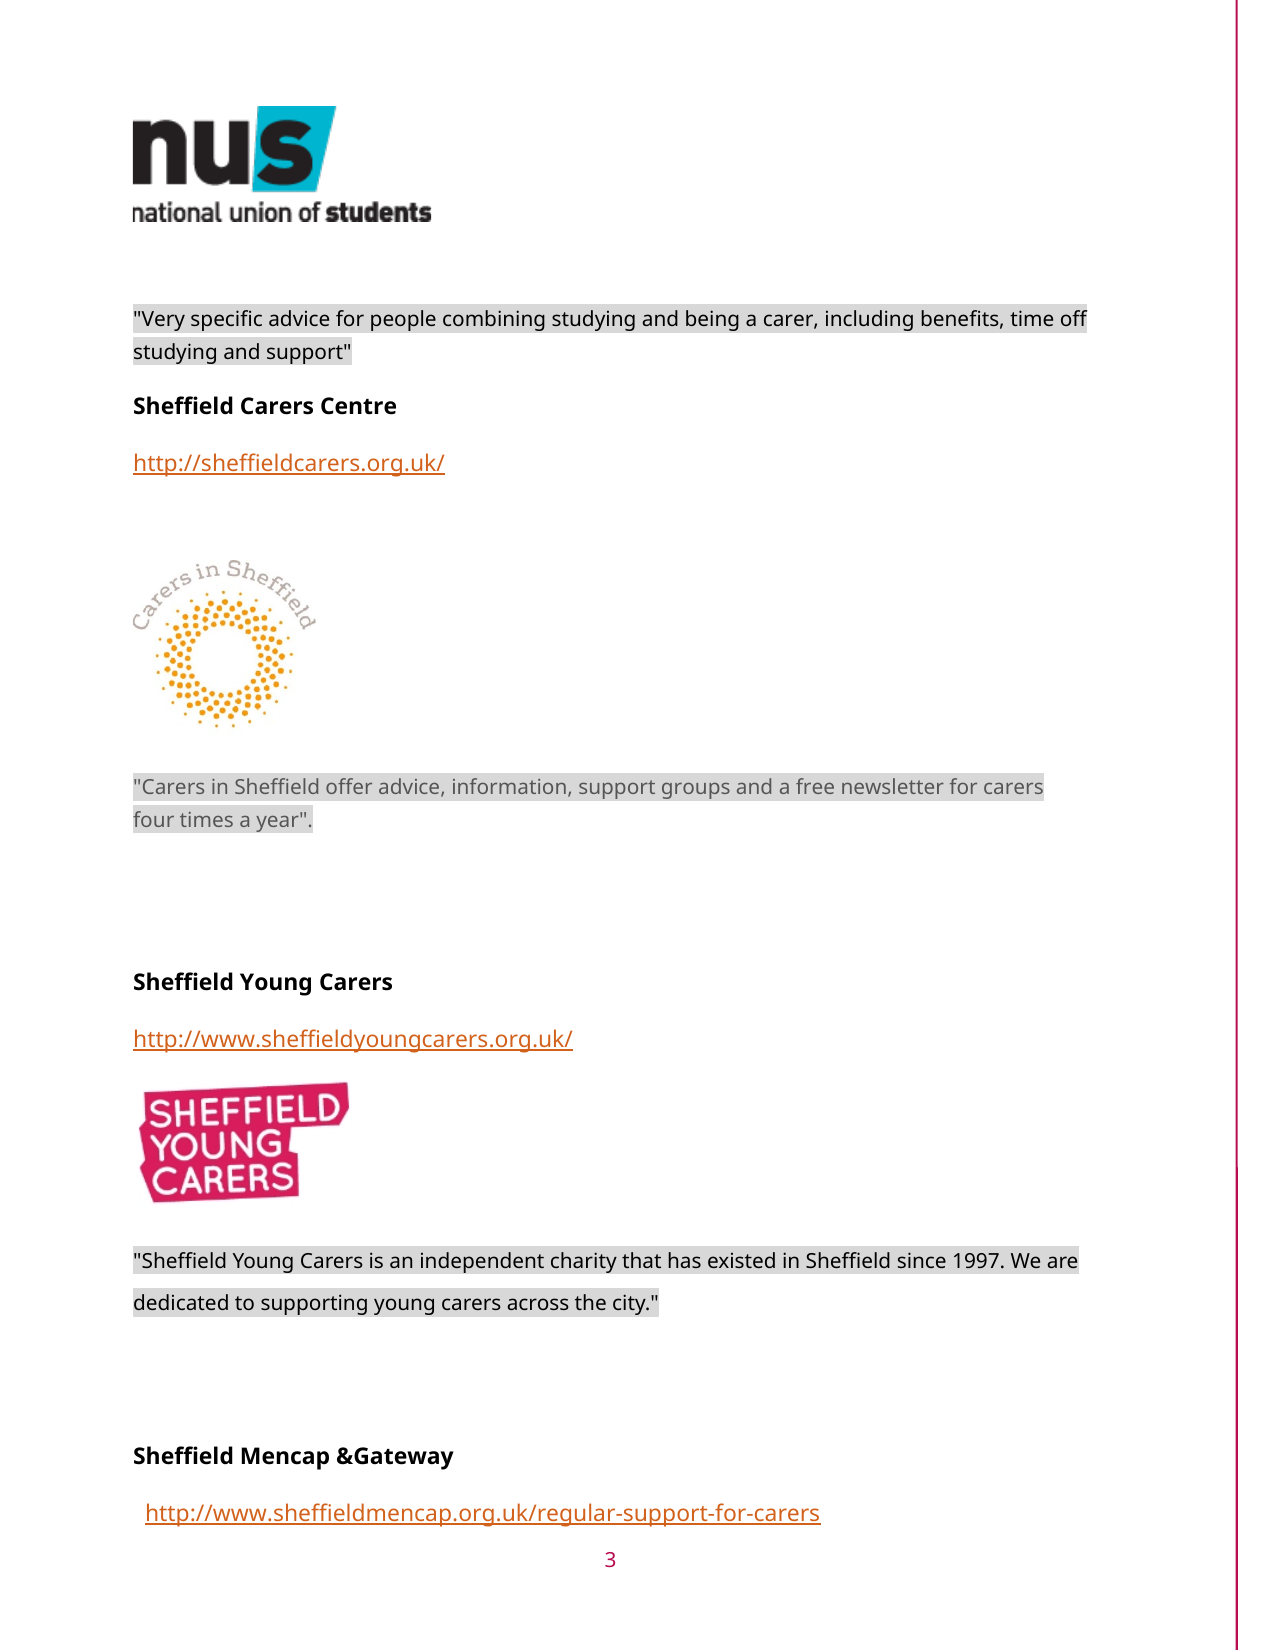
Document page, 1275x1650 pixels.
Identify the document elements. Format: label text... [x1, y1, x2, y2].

text "Very specific advice for people combining studying and being a carer, including benefits, time off studying and support" [133, 333, 1087, 365]
text Sheffield Mencap &Gateway [133, 1440, 1087, 1471]
text Sheffield Carers Centre [133, 390, 1087, 421]
text "Sheffield Young Carers is an independent charity that has existed in Sheffield since 1997. We are dedicated to supporting young carers across the city." [133, 1232, 1087, 1317]
picture [132, 1079, 355, 1207]
text Sheffield Young Carers [133, 966, 1087, 997]
text http://www.sheffieldmencap.org.uk/regular-support-for-carers [133, 1496, 1087, 1528]
picture [132, 560, 316, 747]
text http://sheffieldcarers.org.uk/ [133, 447, 1087, 478]
picture [132, 106, 432, 222]
text http://www.sheffieldyoungcarers.org.uk/ [133, 1023, 1087, 1054]
text "Carers in Sheffield offer advice, information, support groups and a free newsletter for carers four times a year". [133, 772, 1087, 833]
